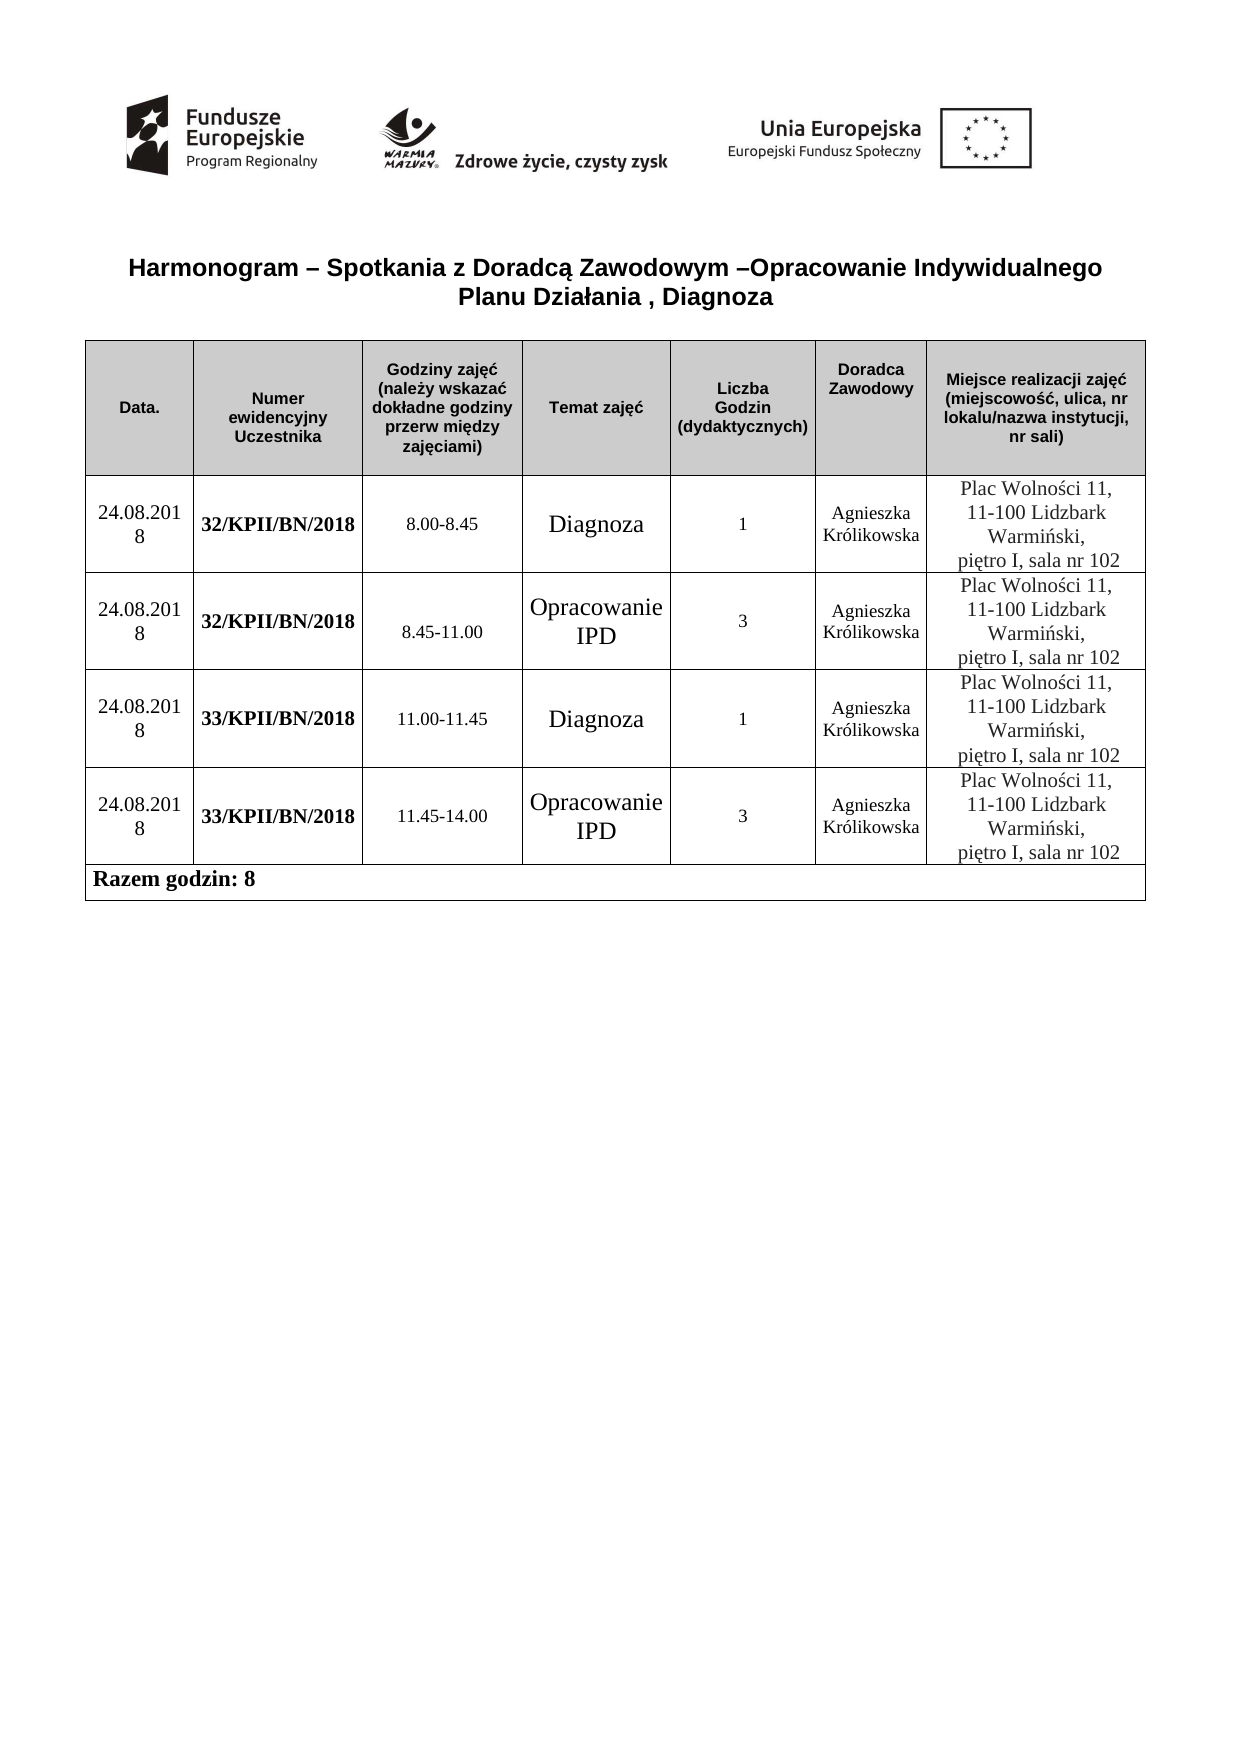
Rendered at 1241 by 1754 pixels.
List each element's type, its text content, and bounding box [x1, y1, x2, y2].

table_cell 32/KPII/BN/2018 [194, 476, 362, 572]
table_cell Agnieszka Królikowska [816, 573, 926, 669]
table_cell Opracowanie IPD [523, 573, 670, 669]
table_header Numer ewidencyjny Uczestnika [194, 341, 362, 475]
table_cell Plac Wolności 11, 11-100 Lidzbark Warmiński, piętro I, sala nr 102 [1085, 573, 1145, 669]
table_cell 24.08.2018 [86, 670, 193, 767]
table_cell Plac Wolności 11, 11-100 Lidzbark Warmiński, piętro I, sala nr 102 [927, 670, 1145, 767]
table_cell 33/KPII/BN/2018 [194, 768, 362, 864]
table_cell Diagnoza [523, 670, 670, 767]
table_cell 24.08.2018 [86, 476, 193, 572]
picture [106, 73, 1052, 196]
table_header Data. [86, 341, 193, 475]
table_cell Diagnoza [523, 476, 670, 572]
table_cell Plac Wolności 11, 11-100 Lidzbark Warmiński, piętro I, sala nr 102 [927, 768, 988, 864]
table_header Doradca Zawodowy [816, 341, 926, 475]
table_cell 8.45-11.00 [363, 573, 522, 669]
table_cell 1 [671, 476, 815, 572]
table_cell Plac Wolności 11, 11-100 Lidzbark Warmiński, piętro I, sala nr 102 [1085, 768, 1145, 864]
table_cell 24.08.2018 [86, 768, 193, 864]
table_cell Agnieszka Królikowska [816, 476, 926, 572]
table_cell Plac Wolności 11, 11-100 Lidzbark Warmiński, piętro I, sala nr 102 [927, 573, 988, 669]
table_header Liczba Godzin (dydaktycznych) [671, 341, 815, 475]
table_cell Plac Wolności 11, 11-100 Lidzbark Warmiński, piętro I, sala nr 102 [1085, 476, 1145, 572]
table_cell 1 [671, 670, 815, 767]
table_cell 3 [671, 768, 815, 864]
table_cell 3 [671, 573, 815, 669]
text Harmonogram – Spotkania z Doradcą Zawodowym –Opracowanie Indywidualnego Planu Działania , Diagnoza [106, 253, 1125, 311]
table_cell Opracowanie IPD [523, 768, 670, 864]
table_cell 24.08.2018 [86, 573, 193, 669]
table_cell Plac Wolności 11, 11-100 Lidzbark Warmiński, piętro I, sala nr 102 [927, 476, 988, 572]
table_cell Agnieszka Królikowska [816, 670, 926, 767]
table_cell 8.00-8.45 [363, 476, 522, 572]
table_cell Razem godzin: 8 [86, 865, 1145, 900]
table_cell 11.00-11.45 [363, 670, 522, 767]
table_header Miejsce realizacji zajęć (miejscowość, ulica, nr lokalu/nazwa instytucji, nr sali) [927, 341, 1145, 475]
table_cell 33/KPII/BN/2018 [194, 670, 362, 767]
table_header Godziny zajęć (należy wskazać dokładne godziny przerw między zajęciami) [363, 341, 522, 475]
table_cell 11.45-14.00 [363, 768, 522, 864]
table_cell Agnieszka Królikowska [816, 768, 926, 864]
table_header Temat zajęć [523, 341, 670, 475]
table_cell 32/KPII/BN/2018 [194, 573, 362, 669]
